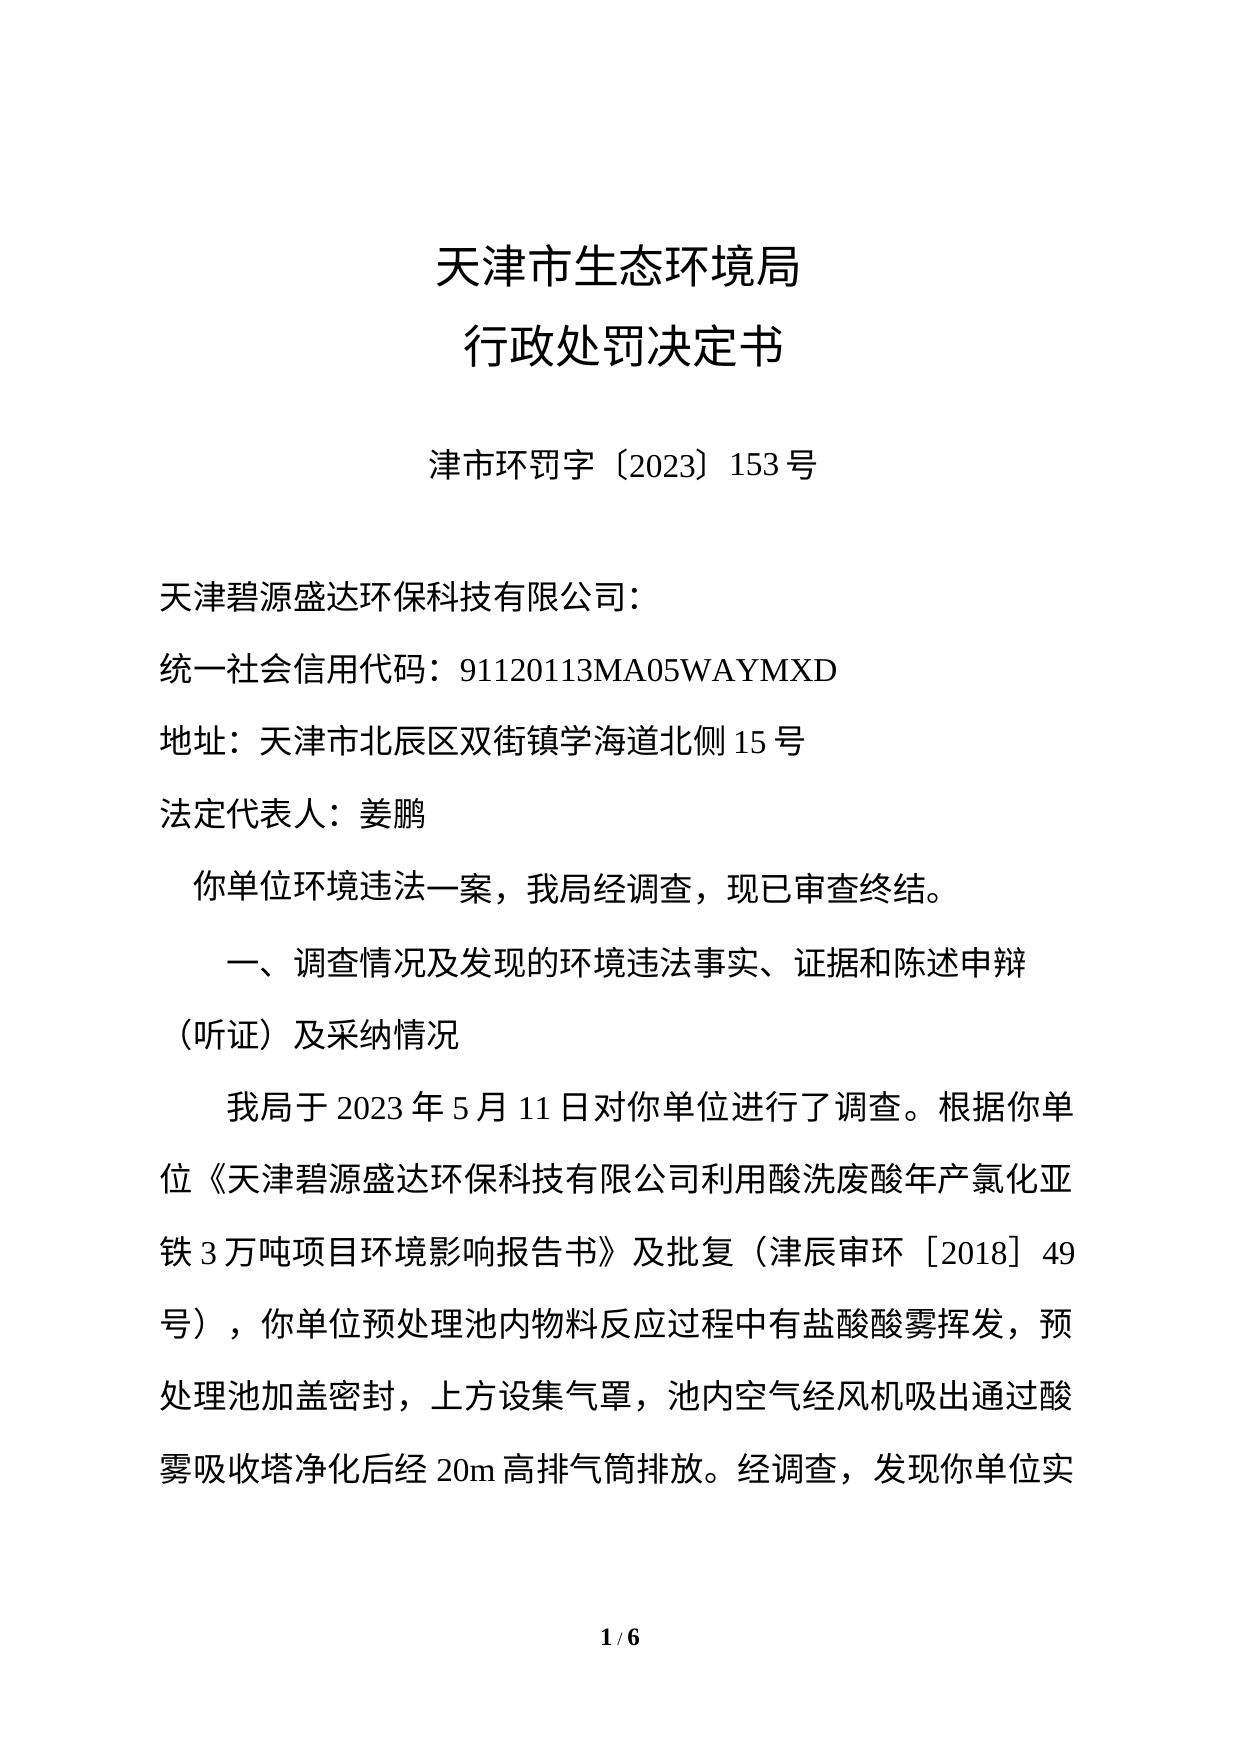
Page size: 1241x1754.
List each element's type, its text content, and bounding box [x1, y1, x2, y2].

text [159, 1081, 1075, 1491]
text 你单位环境违法一案，我局经调查，现已审查终结。 [159, 860, 1075, 911]
text 地址：天津市北辰区双街镇学海道北侧15号 [159, 715, 1075, 763]
text 一、调查情况及发现的环境违法事实、证据和陈述申辩（听证）及采纳情况 [159, 936, 1075, 1057]
text 天津碧源盛达环保科技有限公司： [159, 571, 1075, 619]
text 天津市生态环境局 [159, 221, 1078, 300]
text 津市环罚字〔2023〕153号 [159, 436, 1088, 487]
text 行政处罚决定书 [159, 300, 1088, 379]
text 法定代表人：姜鹏 [159, 787, 1075, 836]
text 统一社会信用代码：91120113MA05WAYMXD [159, 643, 1075, 691]
